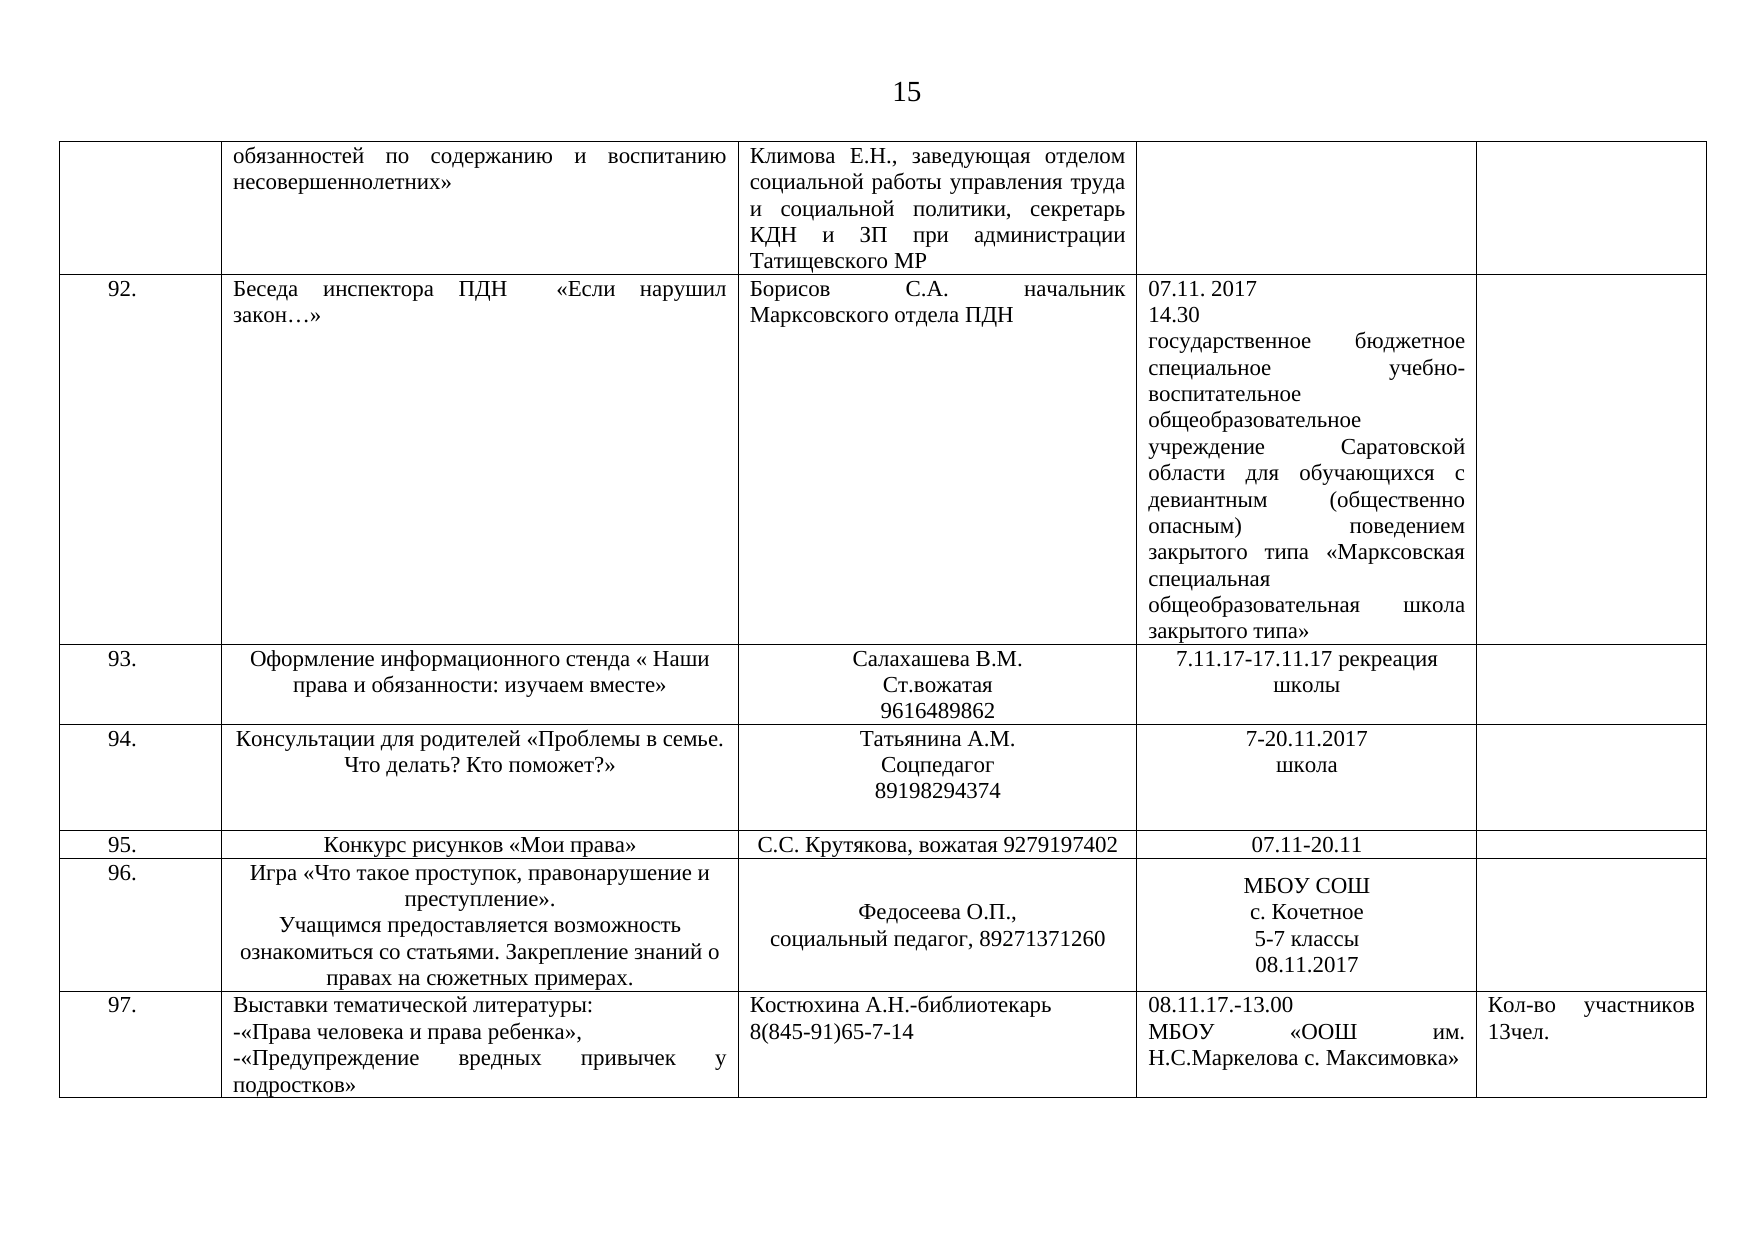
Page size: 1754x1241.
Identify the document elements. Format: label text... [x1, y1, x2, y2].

table_cell Кол-во участников 13чел. [1477, 992, 1706, 1097]
table_cell [1477, 275, 1706, 644]
table_cell [60, 992, 221, 1097]
table_cell С.С. Крутякова, вожатая 9279197402 [739, 831, 1136, 858]
table_cell [60, 725, 221, 830]
table_cell [1477, 142, 1706, 274]
table_cell [1477, 645, 1706, 724]
table_cell [1477, 859, 1706, 991]
table_cell [60, 275, 221, 644]
table_cell 7-20.11.2017 школа [1137, 725, 1476, 830]
table_cell Оформление информационного стенда « Наши права и обязанности: изучаем вместе» [222, 645, 738, 724]
table_cell МБОУ СОШ с. Кочетное 5-7 классы 08.11.2017 [1137, 859, 1476, 991]
table_cell [60, 831, 221, 858]
table_cell Консультации для родителей «Проблемы в семье. Что делать? Кто поможет?» [222, 725, 738, 830]
table_cell [1477, 725, 1706, 830]
table_cell Конкурс рисунков «Мои права» [222, 831, 738, 858]
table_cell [222, 142, 738, 274]
table_cell [60, 645, 221, 724]
table_cell Костюхина А.Н.-библиотекарь 8(845-91)65-7-14 [739, 992, 1136, 1097]
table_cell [1137, 142, 1476, 274]
table_cell [60, 859, 221, 991]
table_cell 08.11.17.-13.00 МБОУ «ООШ им. Н.С.Маркелова с. Максимовка» [1137, 992, 1476, 1097]
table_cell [739, 142, 1136, 274]
table_cell 07.11-20.11 [1137, 831, 1476, 858]
table_cell 7.11.17-17.11.17 рекреация школы [1137, 645, 1476, 724]
table_cell Игра «Что такое проступок, правонарушение и преступление». Учащимся предоставляется возможность ознакомиться со статьями. Закрепление знаний о правах на сюжетных примерах. [222, 859, 738, 991]
table_cell Татьянина А.М. Соцпедагог 89198294374 [739, 725, 1136, 830]
table_cell [1477, 831, 1706, 858]
table_cell Борисов С.А. начальник Марксовского отдела ПДН [739, 275, 1136, 644]
table_cell Салахашева В.М. Ст.вожатая 9616489862 [739, 645, 1136, 724]
table_cell [60, 142, 221, 274]
table_cell Федосеева О.П., социальный педагог, 89271371260 [739, 859, 1136, 991]
table_cell Выставки тематической литературы: -«Права человека и права ребенка», -«Предупреждение вредных привычек у подростков» [222, 992, 738, 1097]
table_cell Беседа инспектора ПДН «Если нарушил закон…» [222, 275, 738, 644]
